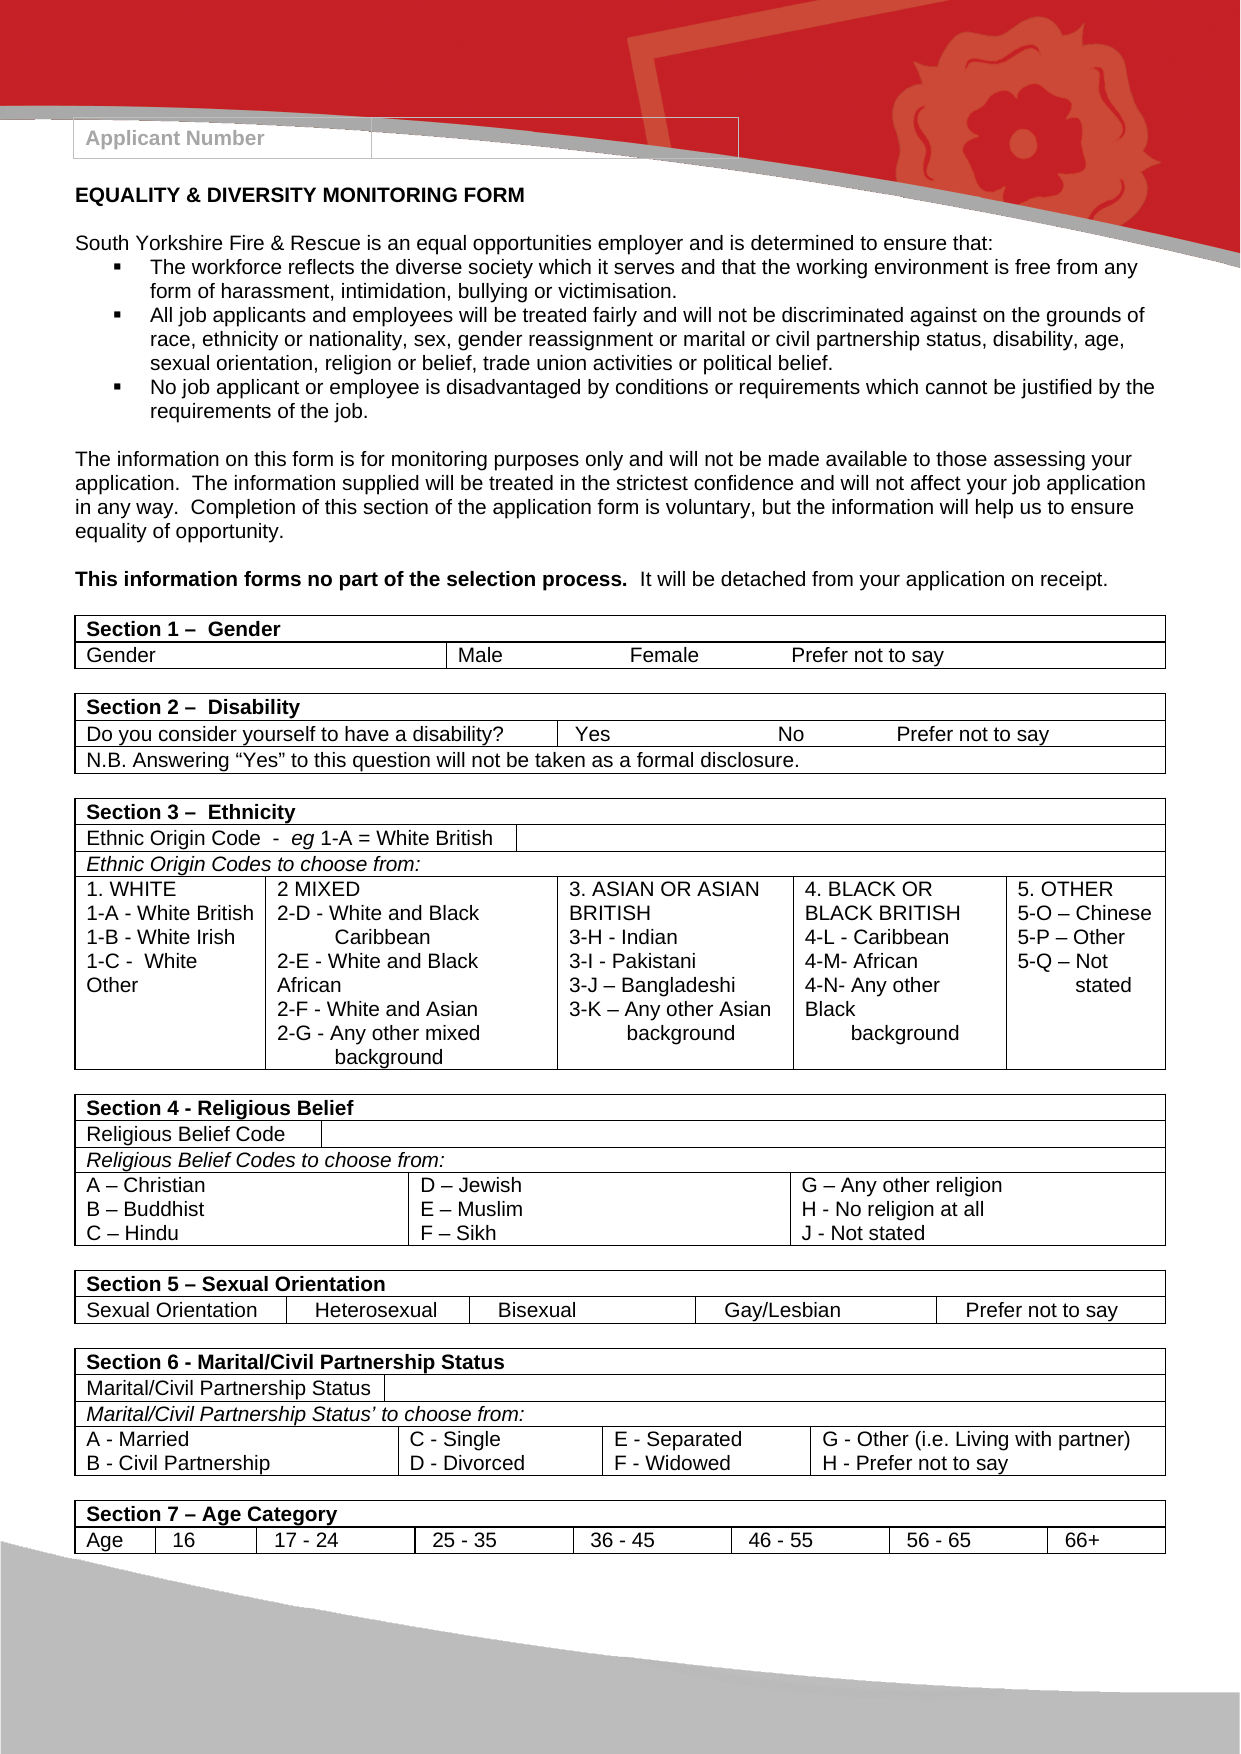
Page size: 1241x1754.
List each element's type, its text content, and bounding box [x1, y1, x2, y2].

table_header Section 2 – Disability [76, 694, 1165, 719]
table_cell D – Jewish E – Muslim F – Sikh [409, 1173, 790, 1244]
text EQUALITY & DIVERSITY MONITORING FORM [75, 183, 1165, 207]
table_cell 16 [156, 1528, 256, 1553]
list All job applicants and employees will be treated fairly and will not be discriminated against on the grounds of race, ethnicity or nationality, sex, gender reassignment or marital or civil partnership status, disability, age, sexual orientation, religion or belief, trade union activities or political belief. [112, 303, 1165, 375]
table_cell 1. WHITE 1-A - White British 1-B - White Irish 1-C - White Other [76, 877, 265, 1068]
table_header Section 7 – Age Category [76, 1501, 1165, 1526]
table_cell Gender [76, 643, 446, 668]
picture [0, 0, 1241, 530]
table_cell 25 - 35 [416, 1528, 573, 1553]
table_cell A – Christian B – Buddhist C – Hindu [76, 1173, 408, 1244]
table_cell Prefer not to say [937, 1297, 1165, 1323]
table_cell Ethnic Origin Codes to choose from: [76, 852, 1165, 876]
table_cell 56 - 65 [890, 1528, 1047, 1553]
text This information forms no part of the selection process. It will be detached from your application on receipt. [75, 567, 1165, 591]
table_cell 36 - 45 [574, 1528, 731, 1553]
table_cell Bisexual [470, 1297, 695, 1323]
table_cell Sexual Orientation [76, 1297, 286, 1323]
list The workforce reflects the diverse society which it serves and that the working environment is free from any form of harassment, intimidation, bullying or victimisation. [112, 255, 1165, 303]
table_cell Marital/Civil Partnership Status’ to choose from: [76, 1402, 1165, 1426]
table_cell [322, 1121, 1165, 1147]
table_cell Religious Belief Code [76, 1121, 321, 1147]
table_cell Ethnic Origin Code - eg 1-A = White British [76, 825, 516, 851]
table_cell Religious Belief Codes to choose from: [76, 1148, 1165, 1172]
table_cell 17 - 24 [257, 1528, 414, 1553]
table_cell Yes No Prefer not to say [558, 721, 1165, 746]
table_header Section 6 - Marital/Civil Partnership Status [76, 1349, 1165, 1374]
table_cell 3. ASIAN OR ASIAN BRITISH 3-H - Indian 3-I - Pakistani 3-J – Bangladeshi 3-K – Any other Asian background [558, 877, 793, 1068]
table_cell 2 MIXED 2-D - White and Black Caribbean 2-E - White and Black African 2-F - White and Asian 2-G - Any other mixed background [266, 877, 557, 1068]
table_cell Heterosexual [287, 1297, 469, 1323]
table_cell Do you consider yourself to have a disability? [76, 721, 557, 746]
table_header Section 1 – Gender [76, 616, 1165, 641]
text South Yorkshire Fire & Rescue is an equal opportunities employer and is determined to ensure that: [75, 231, 1165, 255]
table_header Section 4 - Religious Belief [76, 1095, 1165, 1120]
table_cell Age [76, 1528, 155, 1553]
table_header [372, 118, 738, 158]
table_cell 66+ [1048, 1528, 1165, 1553]
table_cell C - Single D - Divorced [399, 1427, 602, 1475]
list No job applicant or employee is disadvantaged by conditions or requirements which cannot be justified by the requirements of the job. [112, 375, 1165, 423]
table_cell Male Female Prefer not to say [447, 643, 1165, 668]
table_cell 46 - 55 [732, 1528, 889, 1553]
table_cell N.B. Answering “Yes” to this question will not be taken as a formal disclosure. [76, 747, 1165, 773]
table_cell [385, 1375, 1165, 1401]
table_cell A - Married B - Civil Partnership [76, 1427, 398, 1475]
table_cell Marital/Civil Partnership Status [76, 1375, 384, 1401]
table_header Applicant Number [74, 118, 371, 158]
text The information on this form is for monitoring purposes only and will not be made available to those assessing your application. The information supplied will be treated in the strictest confidence and will not affect your job application in any way. Completion of this section of the application form is voluntary, but the information will help us to ensure equality of opportunity. [75, 447, 1165, 543]
table_cell [517, 825, 1165, 851]
table_header Section 5 – Sexual Orientation [76, 1271, 1165, 1296]
table_cell G – Any other religion H - No religion at all J - Not stated [791, 1173, 1165, 1244]
table_cell 5. OTHER 5-O – Chinese 5-P – Other 5-Q – Not stated [1007, 877, 1165, 1068]
table_cell E - Separated F - Widowed [603, 1427, 810, 1475]
table_header Section 3 – Ethnicity [76, 799, 1165, 824]
table_cell G - Other (i.e. Living with partner) H - Prefer not to say [811, 1427, 1165, 1475]
table_cell Gay/Lesbian [696, 1297, 936, 1323]
table_cell 4. BLACK OR BLACK BRITISH 4-L - Caribbean 4-M- African 4-N- Any other Black background [794, 877, 1006, 1068]
picture [0, 1532, 1240, 1754]
